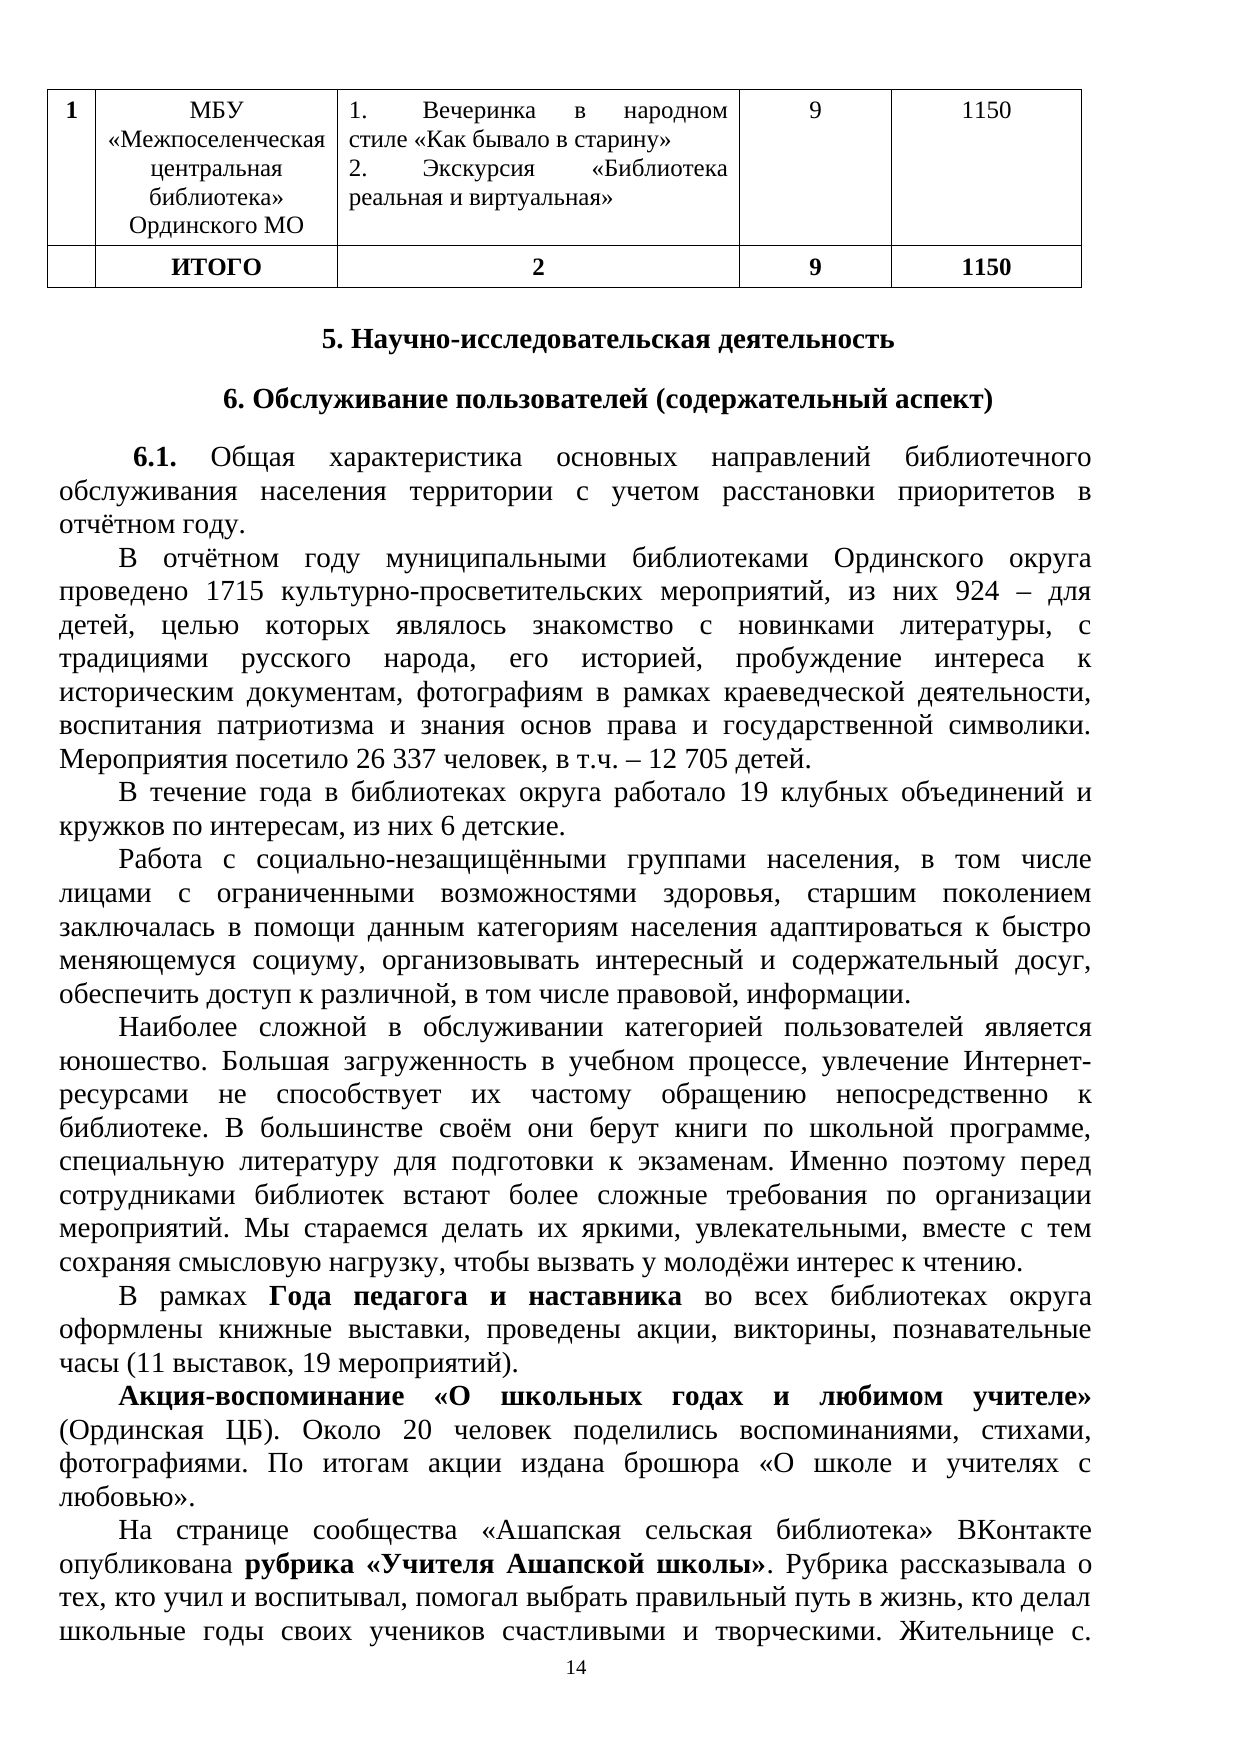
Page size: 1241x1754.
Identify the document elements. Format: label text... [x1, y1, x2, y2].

table_cell МБУ «Межпоселенческая центральная библиотека» Ординского МО [96, 90, 337, 245]
table_cell 9 [740, 90, 891, 245]
text Наиболее сложной в обслуживании категорией пользователей является юношество. Большая загруженность в учебном процессе, увлечение Интернет-ресурсами не способствует их частому обращению непосредственно к библиотеке. В большинстве своём они берут книги по школьной программе, специальную литературу для подготовки к экзаменам. Именно поэтому перед сотрудниками библиотек встают более сложные требования по организации мероприятий. Мы стараемся делать их яркими, увлекательными, вместе с тем сохраняя смысловую нагрузку, чтобы вызвать у молодёжи интерес к чтению. [59, 1009, 1092, 1278]
text 5. Научно-исследовательская деятельность [59, 322, 1158, 355]
table_cell Вечеринка в народном стиле «Как бывало в старину» Экскурсия «Библиотека реальная и виртуальная» [338, 90, 739, 245]
table_cell [48, 246, 95, 287]
table_cell ИТОГО [96, 246, 337, 287]
text Работа с социально-незащищёнными группами населения, в том числе лицами с ограниченными возможностями здоровья, старшим поколением заключалась в помощи данным категориям населения адаптироваться к быстро меняющемуся социуму, организовывать интересный и содержательный досуг, обеспечить доступ к различной, в том числе правовой, информации. [59, 842, 1092, 1009]
text В рамках Года педагога и наставника во всех библиотеках округа оформлены книжные выставки, проведены акции, викторины, познавательные часы (11 выставок, 19 мероприятий). [59, 1278, 1092, 1378]
text 6. Обслуживание пользователей (содержательный аспект) [59, 381, 1158, 415]
text Акция-воспоминание «О школьных годах и любимом учителе» (Ординская ЦБ). Около 20 человек поделились воспоминаниями, стихами, фотографиями. По итогам акции издана брошюра «О школе и учителях с любовью». [59, 1378, 1092, 1512]
text В отчётном году муниципальными библиотеками Ординского округа проведено 1715 культурно-просветительских мероприятий, из них 924 – для детей, целью которых являлось знакомство с новинками литературы, с традициями русского народа, его историей, пробуждение интереса к историческим документам, фотографиям в рамках краеведческой деятельности, воспитания патриотизма и знания основ права и государственной символики. Мероприятия посетило 26 337 человек, в т.ч. – 12 705 детей. [59, 540, 1092, 774]
table_cell 2 [338, 246, 739, 287]
table_cell 1150 [892, 90, 1081, 245]
table_cell 1150 [892, 246, 1081, 287]
text 6.1. Общая характеристика основных направлений библиотечного обслуживания населения территории с учетом расстановки приоритетов в отчётном году. [59, 439, 1092, 540]
text В течение года в библиотеках округа работало 19 клубных объединений и кружков по интересам, из них 6 детские. [59, 774, 1092, 842]
table_cell 1 [48, 90, 95, 245]
table_cell 9 [740, 246, 891, 287]
